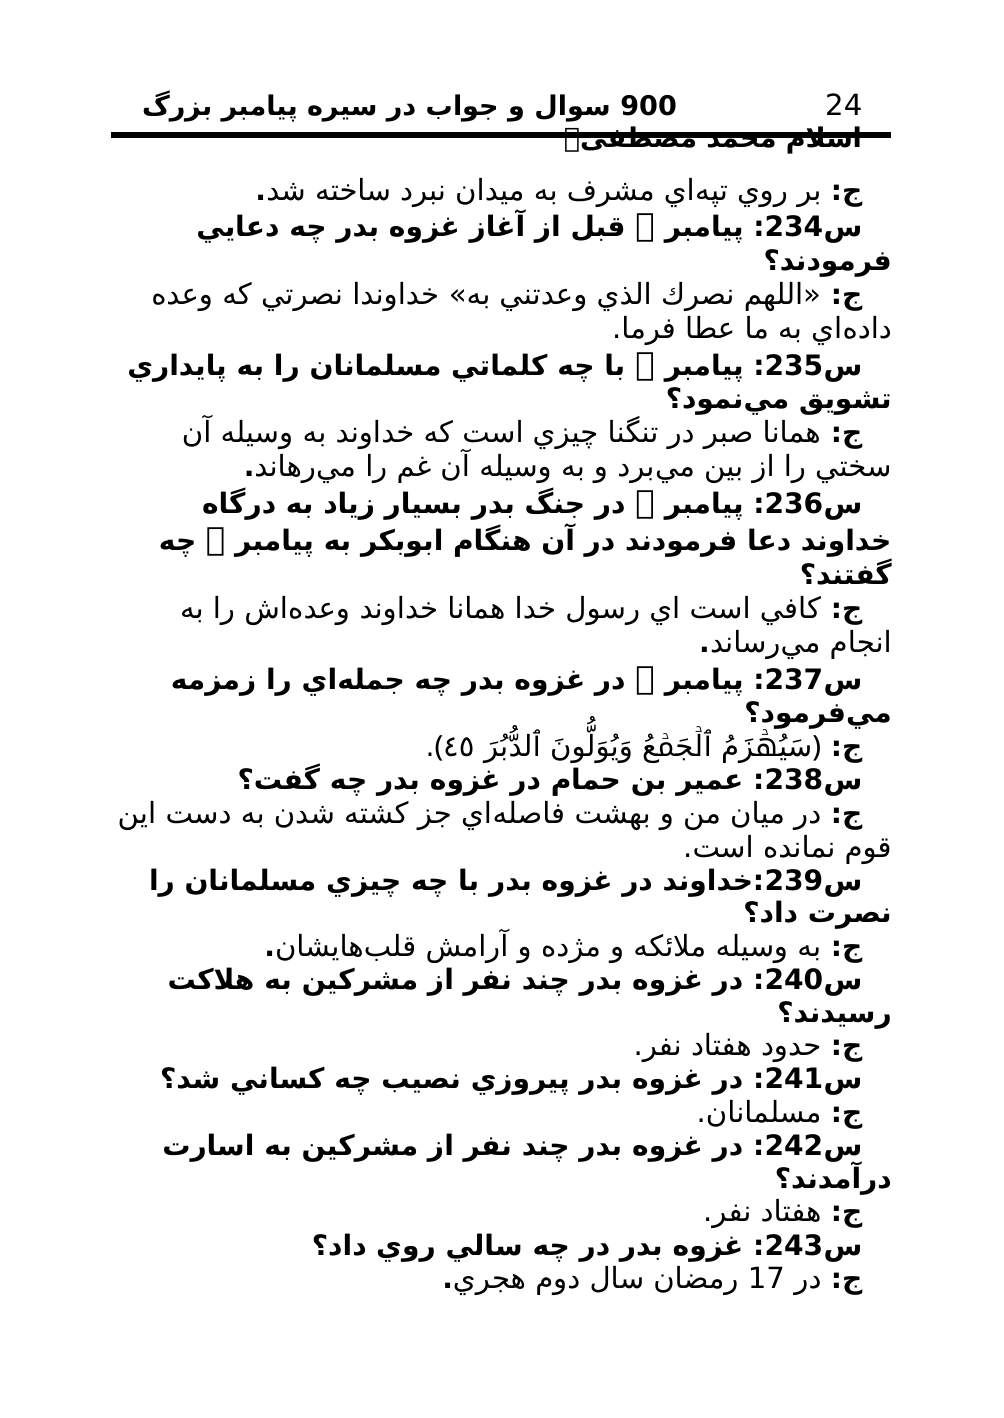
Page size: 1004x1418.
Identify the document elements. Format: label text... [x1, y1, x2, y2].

text س235: پيامبر  با چه كلماتي مسلمانان را به پايداري تشويق مي‌نمود؟ [112, 345, 892, 415]
text ج: بر روي تپه‌اي مشرف به ميدان نبرد ساخته شد. [112, 173, 892, 207]
text س239:خداوند در غزوه بدر با چه چيزي مسلمانان را نصرت داد؟ [112, 864, 892, 929]
text س234: پيامبر  قبل از آغاز غزوه بدر چه دعايي فرمودند؟ [112, 207, 892, 277]
text ج: «اللهم نصرك الذي وعدتني به» خداوندا نصرتي كه وعده داده‌اي به ما عطا فرما. [112, 277, 892, 345]
text ج: ﴿سَيُهۡزَمُ ٱلۡجَمۡعُ وَيُوَلُّونَ ٱلدُّبُرَ ٤٥﴾. [112, 729, 892, 763]
text ج: به وسيله ملائكه و مژده و آرامش قلب‌هايشان. [112, 929, 892, 963]
text ج: همانا صبر در تنگنا چيزي است كه خداوند به وسيله آن سختي را از بين مي‌برد و به وسيله آن غم را مي‌رهاند. [112, 415, 892, 483]
text ج: هفتاد نفر. [112, 1195, 892, 1229]
text س237: پيامبر  در غزوه بدر چه جمله‌اي را زمزمه مي‌فرمود؟ [112, 659, 892, 729]
text ج: در 17 رمضان سال دوم هجري. [112, 1261, 892, 1295]
text س240: در غزوه بدر چند نفر از مشركين به هلاكت رسيدند؟ [112, 963, 892, 1029]
text س242: در غزوه بدر چند نفر از مشركين به اسارت درآمدند؟ [112, 1129, 892, 1195]
text ج: كافي است اي رسول خدا همانا خداوند وعده‌اش را به انجام مي‌رساند. [112, 591, 892, 659]
text س238: عمير بن حمام در غزوه بدر چه گفت؟ [112, 763, 892, 796]
text س243: غزوه بدر در چه سالي روي داد؟ [112, 1229, 892, 1261]
text ج: حدود هفتاد نفر. [112, 1029, 892, 1063]
text ج: در ميان من و بهشت فاصله‌اي جز كشته شدن به دست اين قوم نمانده است. [112, 796, 892, 864]
text س236: پيامبر  در جنگ بدر بسيار زياد به درگاه خداوند دعا فرمودند در آن هنگام ابوبكر به پيامبر  چه گفتند؟ [112, 483, 892, 591]
text س241: در غزوه بدر پيروزي نصيب چه كساني شد؟ [112, 1063, 892, 1095]
text ج: مسلمانان. [112, 1095, 892, 1129]
